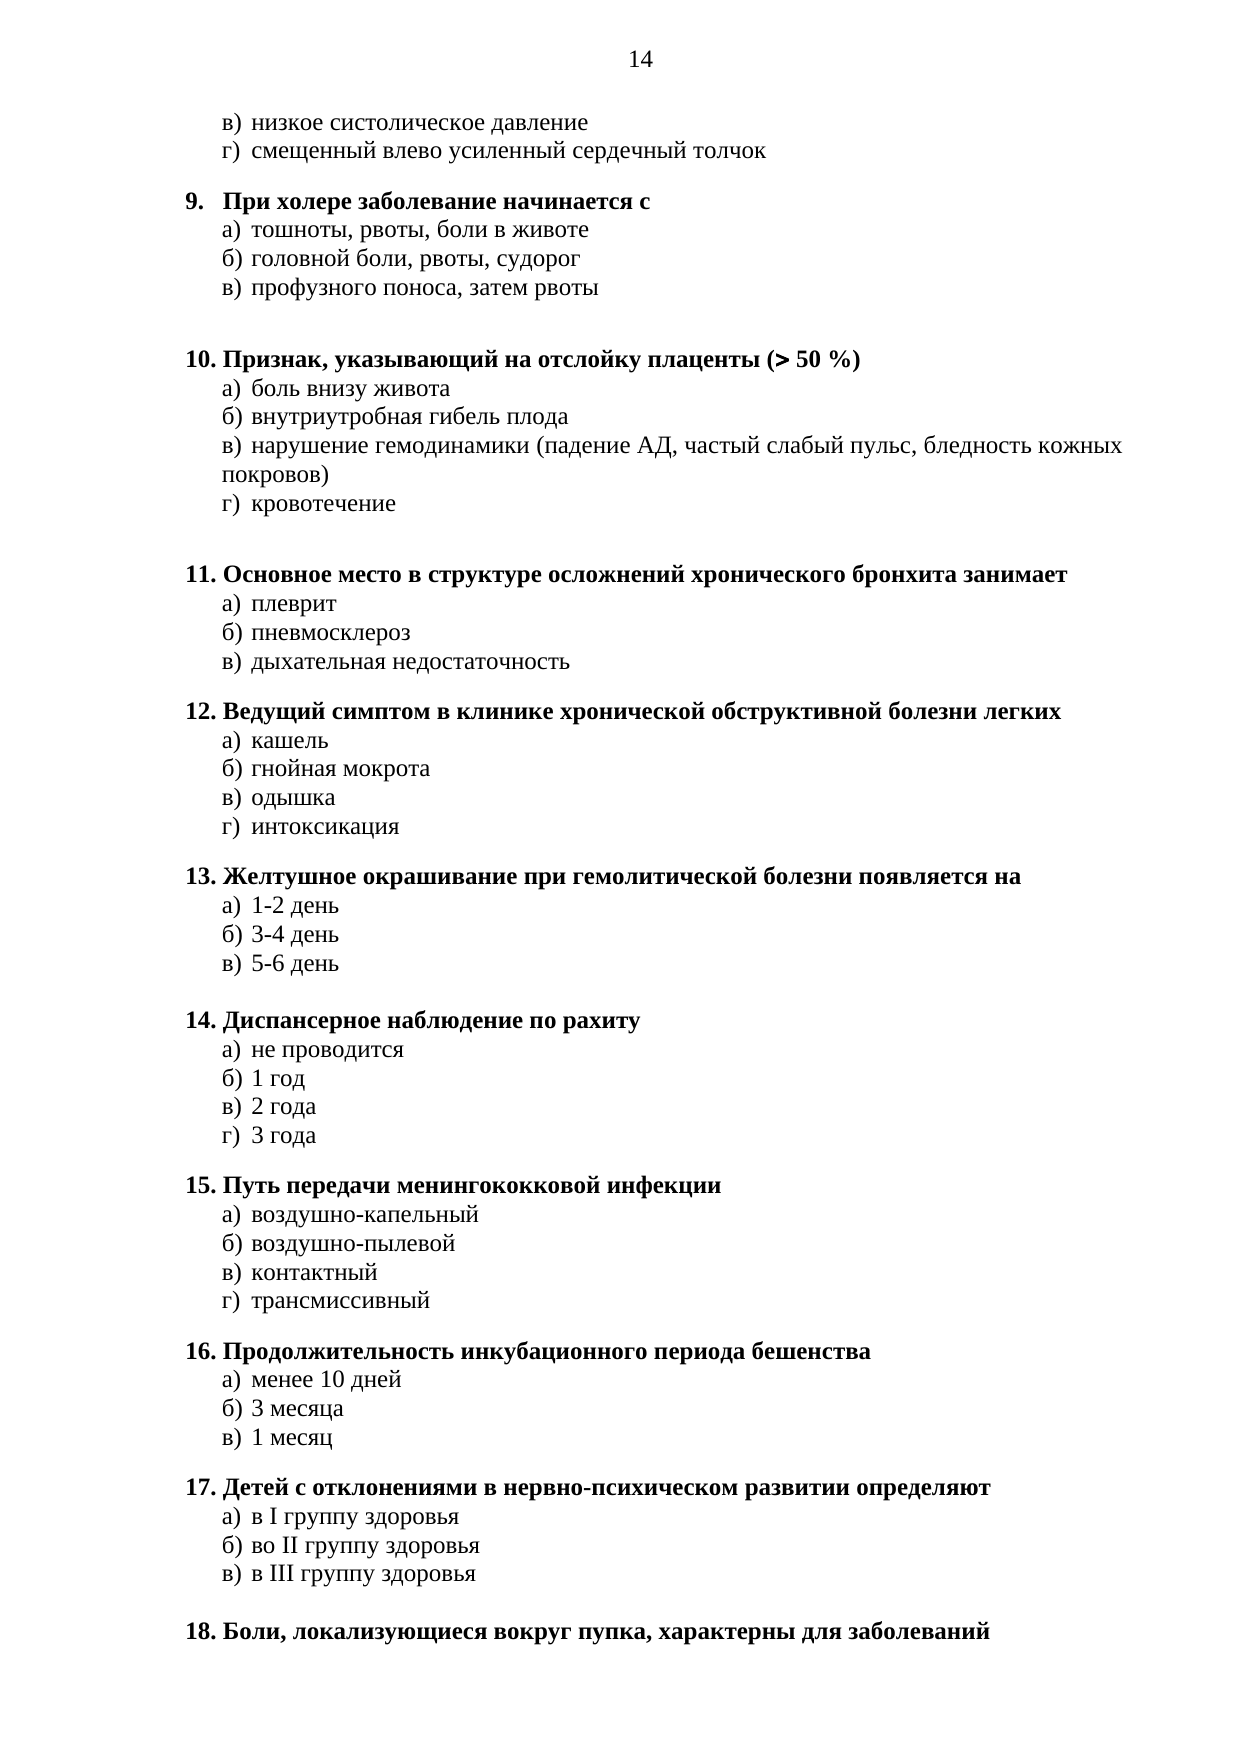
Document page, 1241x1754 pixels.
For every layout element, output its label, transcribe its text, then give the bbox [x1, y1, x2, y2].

text в) 2 года [222, 1091, 1162, 1120]
text а) в I группу здоровья [222, 1501, 1162, 1530]
text г) кровотечение [222, 488, 1162, 516]
text а) менее 10 дней [222, 1364, 1162, 1393]
text б) 1 год [222, 1063, 1162, 1091]
text б) головной боли, рвоты, судорог [222, 243, 1162, 272]
text в) контактный [222, 1257, 1162, 1285]
text а) кашель [222, 725, 1162, 753]
text в) 5-6 день [222, 948, 1162, 976]
text б) гнойная мокрота [222, 753, 1162, 782]
text г) трансмиссивный [222, 1285, 1162, 1314]
text в) профузного поноса, затем рвоты [222, 272, 1162, 301]
text в) 1 месяц [222, 1422, 1162, 1451]
text в) одышка [222, 782, 1162, 811]
text а) 1-2 день [222, 890, 1162, 919]
text а) тошноты, рвоты, боли в животе [222, 214, 1162, 243]
list При холере заболевание начинается с [185, 186, 1162, 214]
text б) внутриутробная гибель плода [222, 401, 1162, 430]
list Путь передачи менингококковой инфекции [185, 1170, 1162, 1199]
text б) во II группу здоровья [222, 1530, 1162, 1558]
text б) воздушно-пылевой [222, 1228, 1162, 1257]
text в) дыхательная недостаточность [222, 646, 1162, 674]
list Продолжительность инкубационного периода бешенства [185, 1336, 1162, 1364]
text б) 3-4 день [222, 919, 1162, 948]
text а) воздушно-капельный [222, 1199, 1162, 1228]
text в) в III группу здоровья [222, 1558, 1162, 1587]
text в) низкое систолическое давление [222, 107, 1162, 135]
list Детей с отклонениями в нервно-психическом развитии определяют [185, 1472, 1162, 1501]
text в) нарушение гемодинамики (падение АД, частый слабый пульс, бледность кожных покровов) [222, 430, 1162, 488]
text г) 3 года [222, 1120, 1162, 1149]
text а) боль внизу живота [222, 373, 1162, 401]
list Боли, локализующиеся вокруг пупка, характерны для заболеваний [185, 1616, 1162, 1645]
list Диспансерное наблюдение по рахиту [185, 1005, 1162, 1034]
text б) пневмосклероз [222, 617, 1162, 646]
text а) плеврит [222, 588, 1162, 617]
text г) интоксикация [222, 811, 1162, 840]
list Желтушное окрашивание при гемолитической болезни появляется на [185, 861, 1162, 890]
text г) смещенный влево усиленный сердечный толчок [222, 135, 1162, 164]
text б) 3 месяца [222, 1393, 1162, 1422]
text а) не проводится [222, 1034, 1162, 1063]
list Основное место в структуре осложнений хронического бронхита занимает [185, 559, 1162, 588]
list Признак, указывающий на отслойку плаценты ( 50 %) [185, 344, 1162, 373]
list Ведущий симптом в клинике хронической обструктивной болезни легких [185, 696, 1162, 725]
